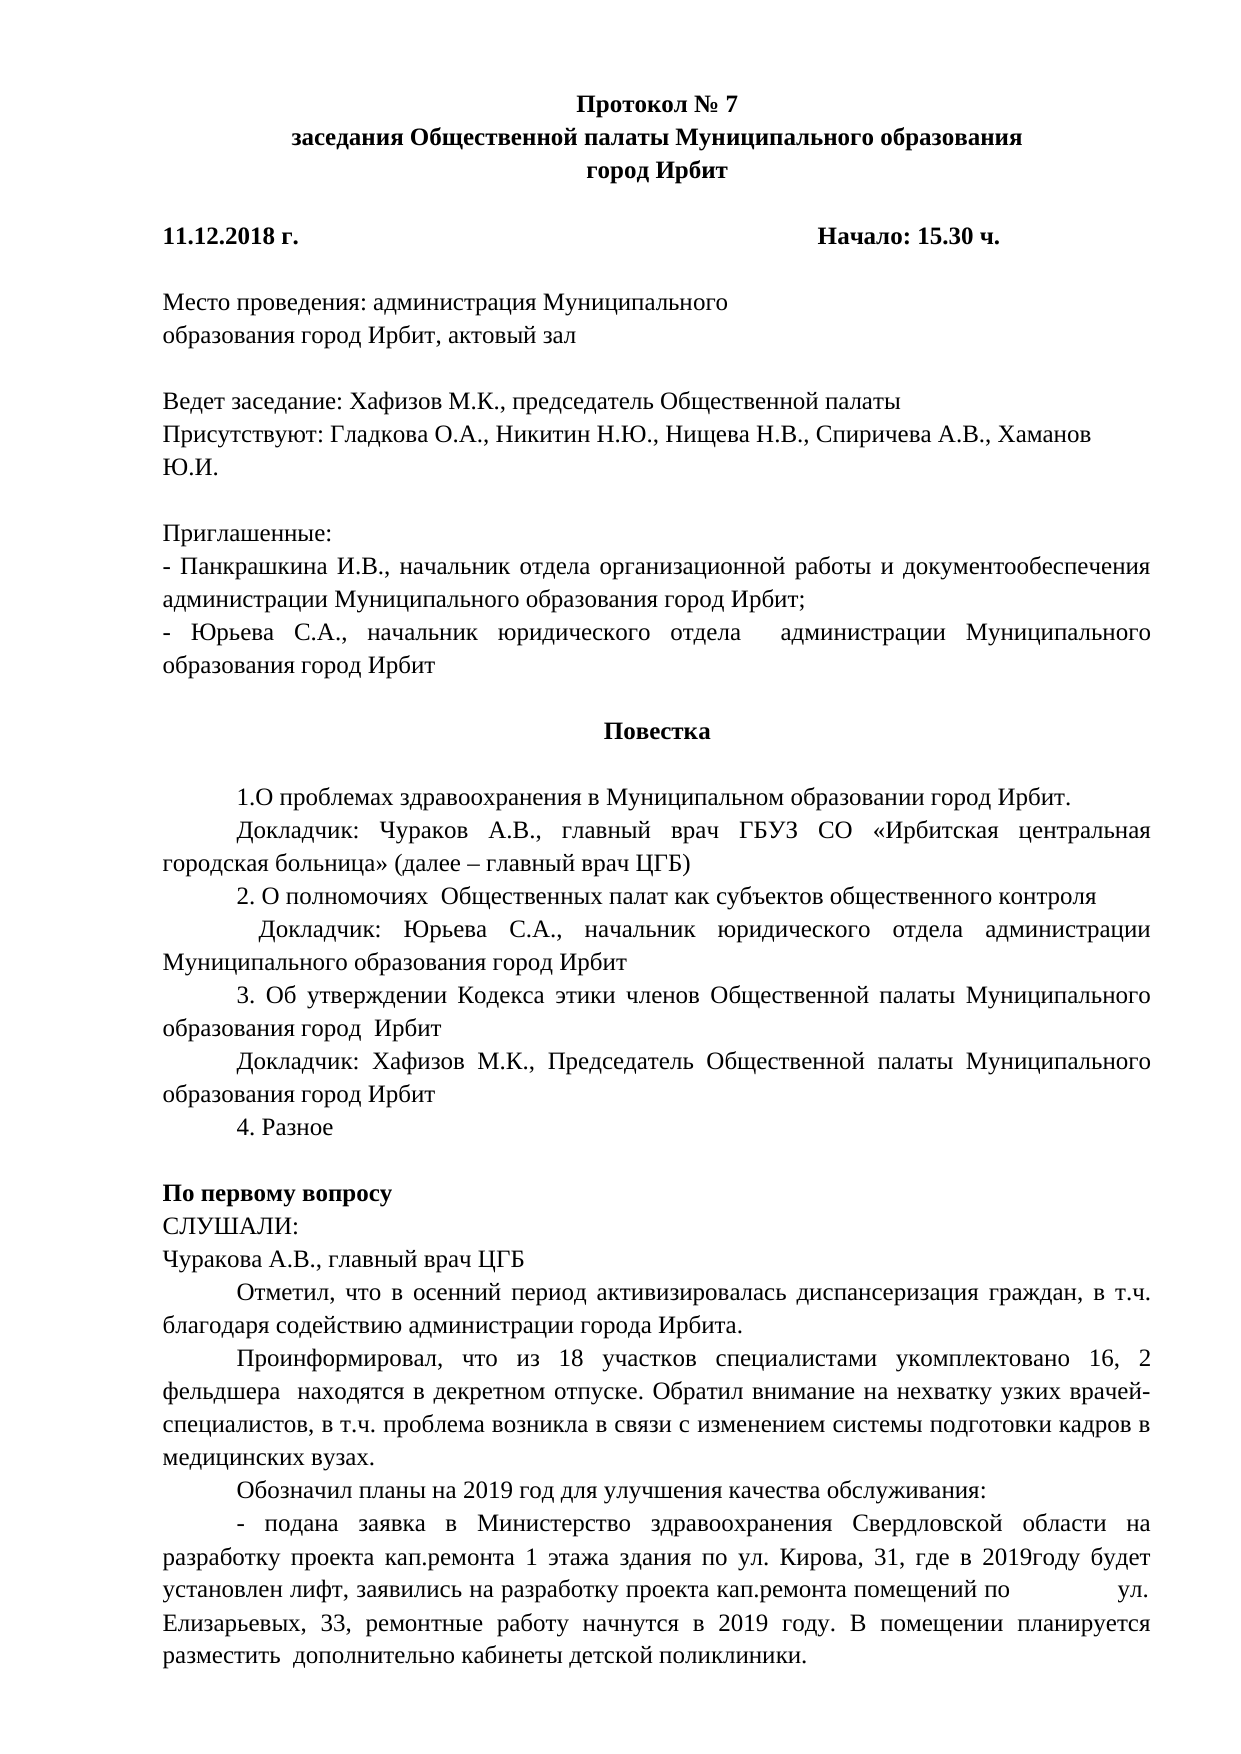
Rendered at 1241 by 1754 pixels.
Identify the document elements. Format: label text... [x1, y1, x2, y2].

text Присутствуют: Гладкова О.А., Никитин Н.Ю., Нищева Н.В., Спиричева А.В., Хаманов Ю.И. [162, 419, 1152, 481]
text заседания Общественной палаты Муниципального образования [162, 122, 1152, 150]
text Чуракова А.В., главный врач ЦГБ [162, 1244, 1152, 1273]
text - Панкрашкина И.В., начальник отдела организационной работы и документообеспечения администрации Муниципального образования город Ирбит; [162, 551, 1152, 613]
text По первому вопросу [162, 1178, 1152, 1207]
text Докладчик: Чураков А.В., главный врач ГБУЗ СО «Ирбитская центральная городская больница» (далее – главный врач ЦГБ) [162, 815, 1152, 877]
text Место проведения: администрация Муниципального [162, 287, 1152, 316]
text - Юрьева С.А., начальник юридического отдела администрации Муниципального образования город Ирбит [162, 617, 1152, 679]
text Приглашенные: [162, 518, 1152, 547]
text город Ирбит [162, 155, 1152, 183]
text СЛУШАЛИ: [162, 1211, 1152, 1240]
text 4. Разное [162, 1112, 1152, 1141]
text 2. О полномочиях Общественных палат как субъектов общественного контроля [162, 881, 1152, 910]
text - подана заявка в Министерство здравоохранения Свердловской области на разработку проекта кап.ремонта 1 этажа здания по ул. Кирова, 31, где в 2019году будет установлен лифт, заявились на разработку проекта кап.ремонта помещений по ул. Елизарьевых, 33, ремонтные работу начнутся в 2019 году. В помещении планируется разместить дополнительно кабинеты детской поликлиники. [162, 1508, 1152, 1669]
text Ведет заседание: Хафизов М.К., председатель Общественной палаты [162, 386, 1152, 414]
text Проинформировал, что из 18 участков специалистами укомплектовано 16, 2 фельдшера находятся в декретном отпуске. Обратил внимание на нехватку узких врачей-специалистов, в т.ч. проблема возникла в связи с изменением системы подготовки кадров в медицинских вузах. [162, 1343, 1152, 1471]
text Докладчик: Хафизов М.К., Председатель Общественной палаты Муниципального образования город Ирбит [162, 1046, 1152, 1108]
text 3. Об утверждении Кодекса этики членов Общественной палаты Муниципального образования город Ирбит [162, 980, 1152, 1042]
text 1.О проблемах здравоохранения в Муниципальном образовании город Ирбит. [162, 782, 1152, 811]
text 11.12.2018 г. Начало: 15.30 ч. [162, 221, 1152, 249]
text Повестка [162, 716, 1152, 745]
text Обозначил планы на 2019 год для улучшения качества обслуживания: [162, 1476, 1152, 1504]
text Докладчик: Юрьева С.А., начальник юридического отдела администрации Муниципального образования город Ирбит [162, 914, 1152, 976]
text образования город Ирбит, актовый зал [162, 320, 1152, 348]
text Протокол № 7 [162, 89, 1152, 117]
text Отметил, что в осенний период активизировалась диспансеризация граждан, в т.ч. благодаря содействию администрации города Ирбита. [162, 1277, 1152, 1339]
